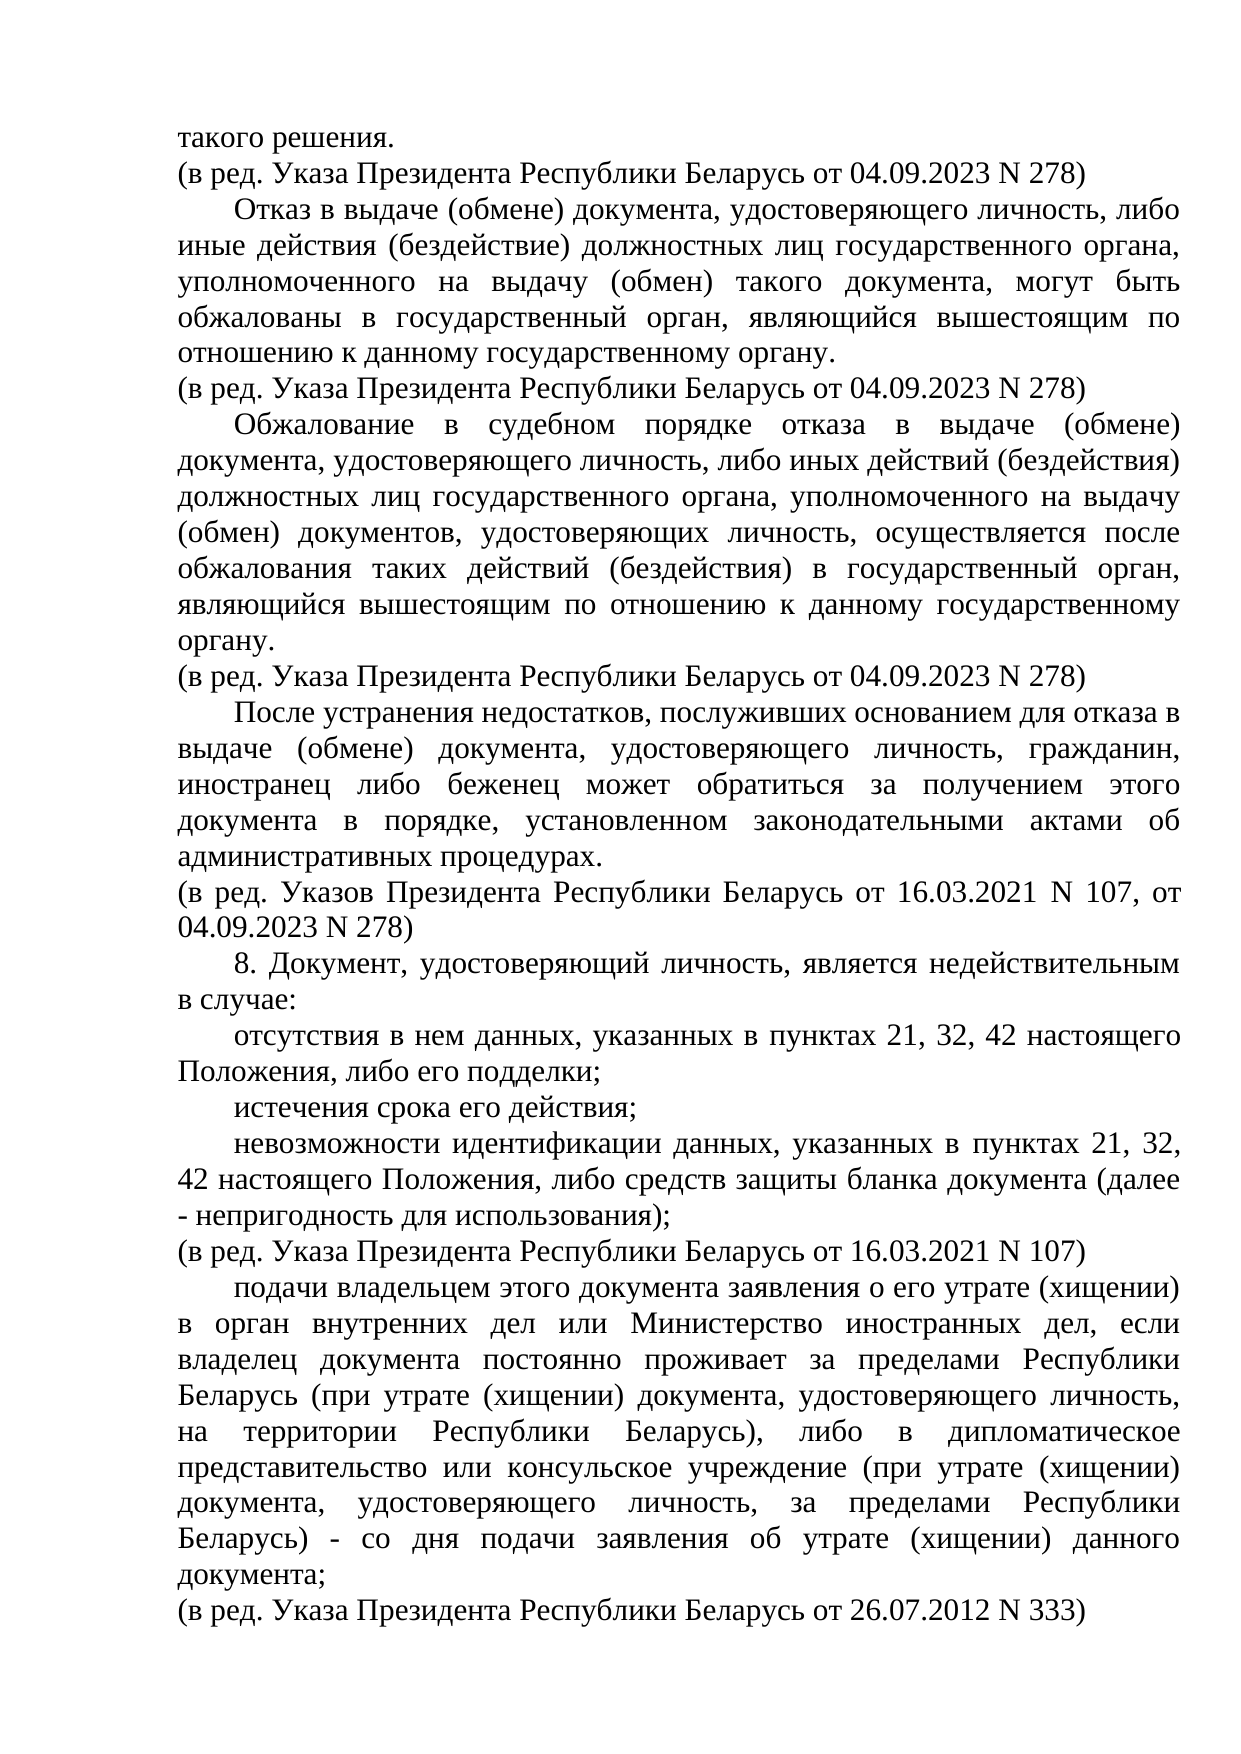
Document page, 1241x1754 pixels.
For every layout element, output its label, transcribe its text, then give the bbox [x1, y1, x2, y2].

text (в ред. Указа Президента Республики Беларусь от 04.09.2023 N 278) [177, 370, 1181, 406]
text После устранения недостатков, послуживших основанием для отказа в выдаче (обмене) документа, удостоверяющего личность, гражданин, иностранец либо беженец может обратиться за получением этого документа в порядке, установленном законодательными актами об административных процедурах. [177, 693, 1181, 873]
text (в ред. Указов Президента Республики Беларусь от 16.03.2021 N 107, от 04.09.2023 N 278) [177, 873, 1181, 945]
text подачи владельцем этого документа заявления о его утрате (хищении) в орган внутренних дел или Министерство иностранных дел, если владелец документа постоянно проживает за пределами Республики Беларусь (при утрате (хищении) документа, удостоверяющего личность, на территории Республики Беларусь), либо в дипломатическое представительство или консульское учреждение (при утрате (хищении) документа, удостоверяющего личность, за пределами Республики Беларусь) - со дня подачи заявления об утрате (хищении) данного документа; [177, 1268, 1181, 1592]
text (в ред. Указа Президента Республики Беларусь от 04.09.2023 N 278) [177, 154, 1181, 190]
text (в ред. Указа Президента Республики Беларусь от 04.09.2023 N 278) [177, 657, 1181, 693]
text отсутствия в нем данных, указанных в пунктах 21, 32, 42 настоящего Положения, либо его подделки; [177, 1017, 1181, 1088]
text Отказ в выдаче (обмене) документа, удостоверяющего личность, либо иные действия (бездействие) должностных лиц государственного органа, уполномоченного на выдачу (обмен) такого документа, могут быть обжалованы в государственный орган, являющийся вышестоящим по отношению к данному государственному органу. [177, 190, 1181, 370]
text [177, 118, 1181, 154]
text Обжалование в судебном порядке отказа в выдаче (обмене) документа, удостоверяющего личность, либо иных действий (бездействия) должностных лиц государственного органа, уполномоченного на выдачу (обмен) документов, удостоверяющих личность, осуществляется после обжалования таких действий (бездействия) в государственный орган, являющийся вышестоящим по отношению к данному государственному органу. [177, 406, 1181, 657]
text (в ред. Указа Президента Республики Беларусь от 26.07.2012 N 333) [177, 1592, 1181, 1627]
text (в ред. Указа Президента Республики Беларусь от 16.03.2021 N 107) [177, 1232, 1181, 1268]
text истечения срока его действия; [177, 1088, 1181, 1124]
text 8. Документ, удостоверяющий личность, является недействительным в случае: [177, 945, 1181, 1017]
text невозможности идентификации данных, указанных в пунктах 21, 32, 42 настоящего Положения, либо средств защиты бланка документа (далее - непригодность для использования); [177, 1124, 1181, 1232]
